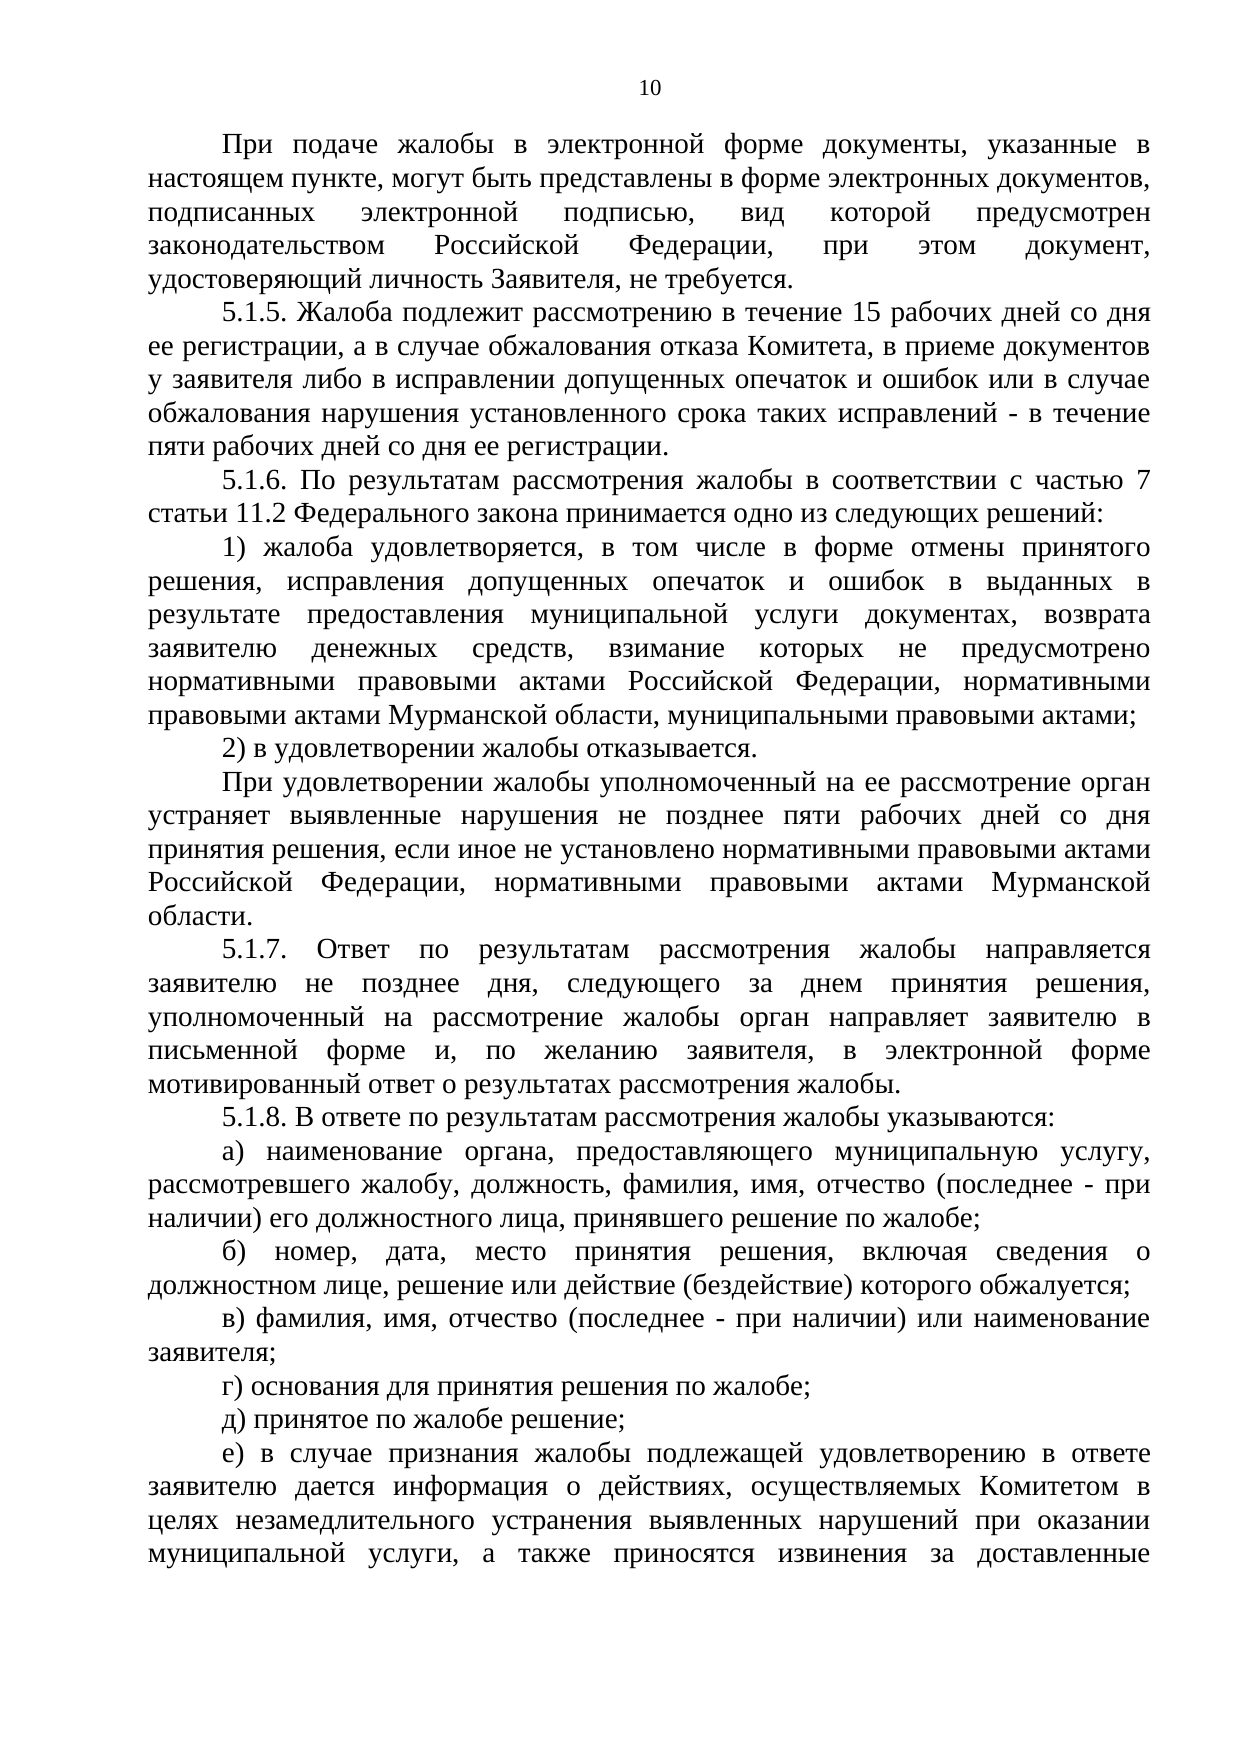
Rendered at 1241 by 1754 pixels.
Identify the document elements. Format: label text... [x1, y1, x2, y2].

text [148, 1435, 1152, 1569]
text При удовлетворении жалобы уполномоченный на ее рассмотрение орган устраняет выявленные нарушения не позднее пяти рабочих дней со дня принятия решения, если иное не установлено нормативными правовыми актами Российской Федерации, нормативными правовыми актами Мурманской области. [148, 764, 1152, 932]
text а) наименование органа, предоставляющего муниципальную услугу, рассмотревшего жалобу, должность, фамилия, имя, отчество (последнее - при наличии) его должностного лица, принявшего решение по жалобе; [148, 1133, 1152, 1233]
text 5.1.5. Жалоба подлежит рассмотрению в течение 15 рабочих дней со дня ее регистрации, а в случае обжалования отказа Комитета, в приеме документов у заявителя либо в исправлении допущенных опечаток и ошибок или в случае обжалования нарушения установленного срока таких исправлений - в течение пяти рабочих дней со дня ее регистрации. [148, 294, 1152, 462]
text г) основания для принятия решения по жалобе; [148, 1368, 1152, 1401]
text 2) в удовлетворении жалобы отказывается. [148, 730, 1152, 764]
text б) номер, дата, место принятия решения, включая сведения о должностном лице, решение или действие (бездействие) которого обжалуется; [148, 1233, 1152, 1301]
text 5.1.6. По результатам рассмотрения жалобы в соответствии с частью 7 статьи 11.2 Федерального закона принимается одно из следующих решений: [148, 462, 1152, 529]
text в) фамилия, имя, отчество (последнее - при наличии) или наименование заявителя; [148, 1301, 1152, 1368]
text При подаче жалобы в электронной форме документы, указанные в настоящем пункте, могут быть представлены в форме электронных документов, подписанных электронной подписью, вид которой предусмотрен законодательством Российской Федерации, при этом документ, удостоверяющий личность Заявителя, не требуется. [148, 127, 1152, 294]
text д) принятое по жалобе решение; [148, 1401, 1152, 1435]
text 5.1.8. В ответе по результатам рассмотрения жалобы указываются: [148, 1099, 1152, 1133]
text 1) жалоба удовлетворяется, в том числе в форме отмены принятого решения, исправления допущенных опечаток и ошибок в выданных в результате предоставления муниципальной услуги документах, возврата заявителю денежных средств, взимание которых не предусмотрено нормативными правовыми актами Российской Федерации, нормативными правовыми актами Мурманской области, муниципальными правовыми актами; [148, 529, 1152, 730]
text 5.1.7. Ответ по результатам рассмотрения жалобы направляется заявителю не позднее дня, следующего за днем принятия решения, уполномоченный на рассмотрение жалобы орган направляет заявителю в письменной форме и, по желанию заявителя, в электронной форме мотивированный ответ о результатах рассмотрения жалобы. [148, 932, 1152, 1099]
